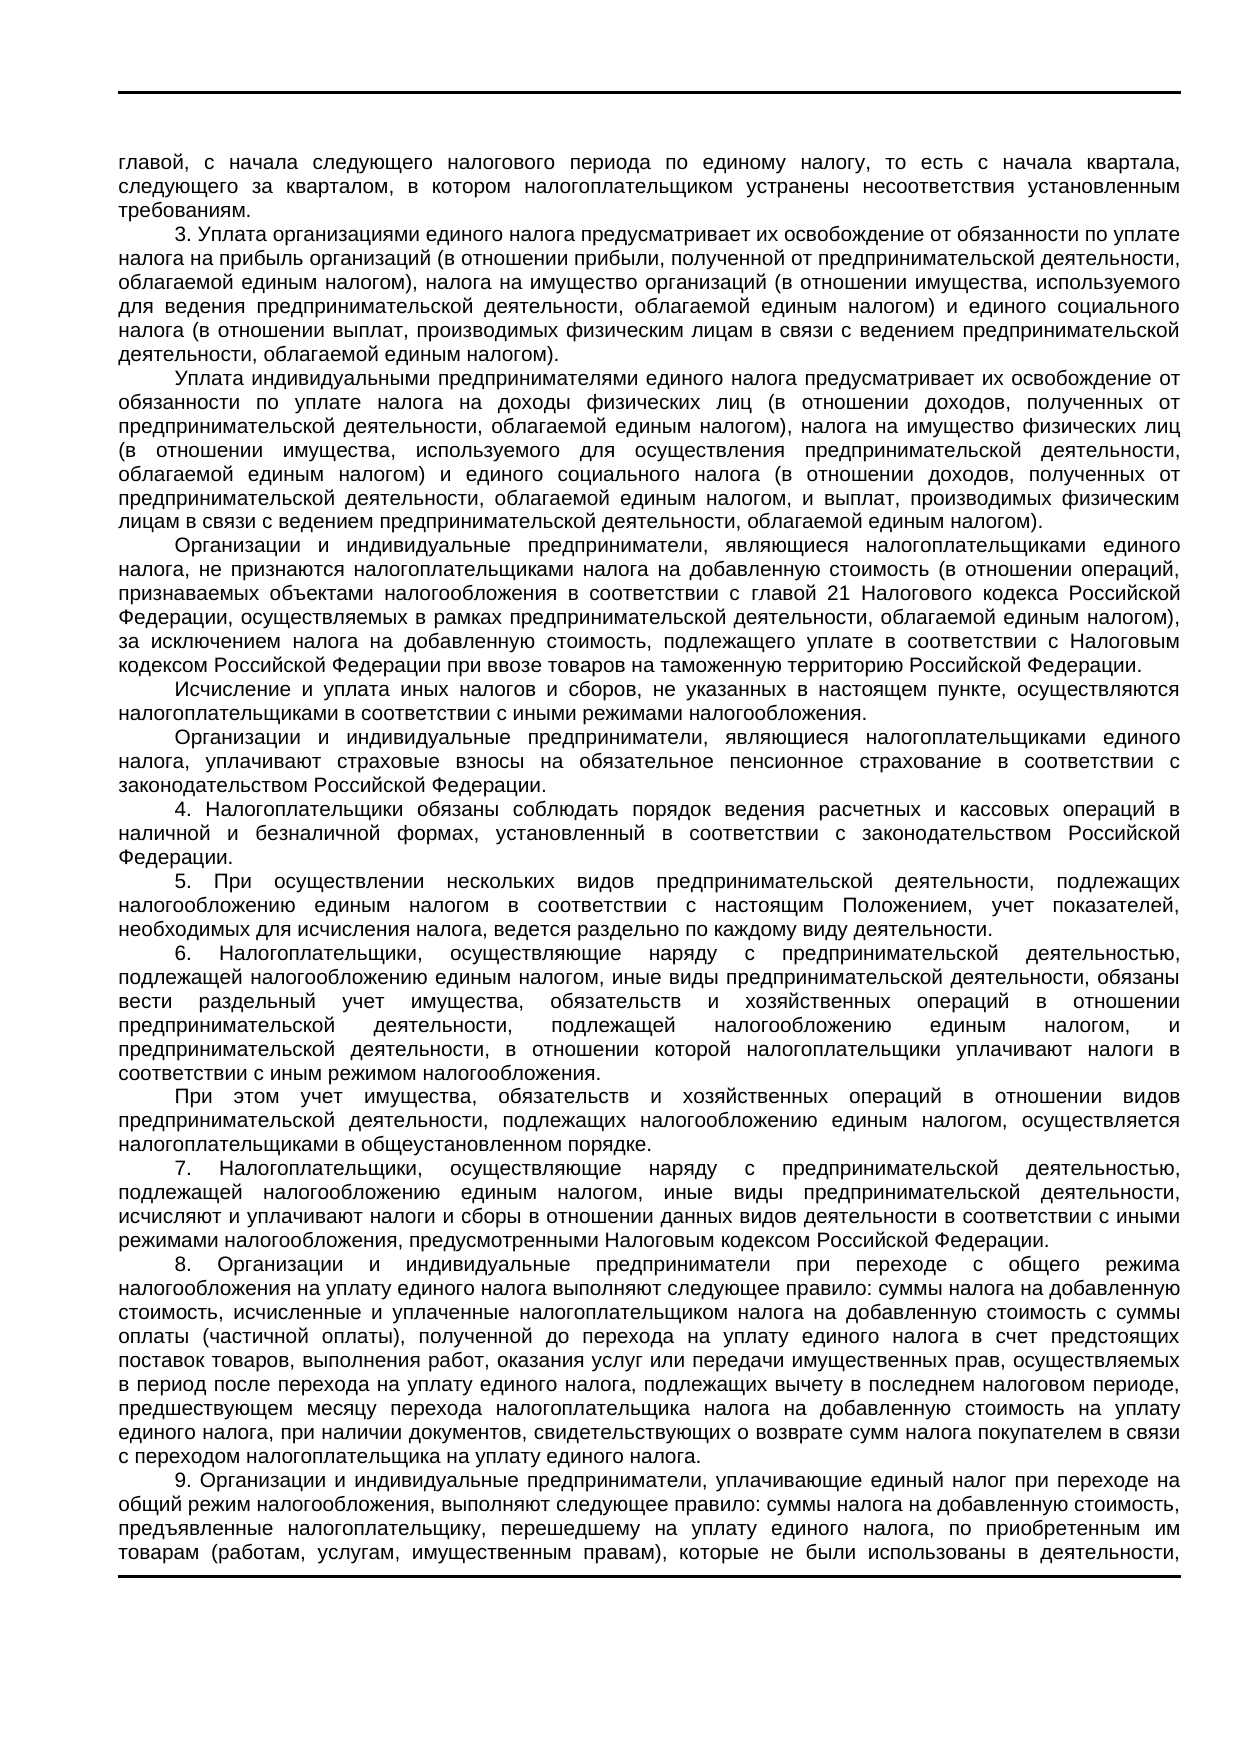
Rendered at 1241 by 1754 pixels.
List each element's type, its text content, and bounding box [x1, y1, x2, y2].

text Организации и индивидуальные предприниматели, являющиеся налогоплательщиками единого налога, не признаются налогоплательщиками налога на добавленную стоимость (в отношении операций, признаваемых объектами налогообложения в соответствии с главой 21 Налогового кодекса Российской Федерации, осуществляемых в рамках предпринимательской деятельности, облагаемой единым налогом), за исключением налога на добавленную стоимость, подлежащего уплате в соответствии с Налоговым кодексом Российской Федерации при ввозе товаров на таможенную территорию Российской Федерации. [118, 533, 1181, 677]
text 5. При осуществлении нескольких видов предпринимательской деятельности, подлежащих налогообложению единым налогом в соответствии с настоящим Положением, учет показателей, необходимых для исчисления налога, ведется раздельно по каждому виду деятельности. [118, 869, 1181, 941]
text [118, 150, 1181, 222]
text 8. Организации и индивидуальные предприниматели при переходе с общего режима налогообложения на уплату единого налога выполняют следующее правило: суммы налога на добавленную стоимость, исчисленные и уплаченные налогоплательщиком налога на добавленную стоимость с суммы оплаты (частичной оплаты), полученной до перехода на уплату единого налога в счет предстоящих поставок товаров, выполнения работ, оказания услуг или передачи имущественных прав, осуществляемых в период после перехода на уплату единого налога, подлежащих вычету в последнем налоговом периоде, предшествующем месяцу перехода налогоплательщика налога на добавленную стоимость на уплату единого налога, при наличии документов, свидетельствующих о возврате сумм налога покупателем в связи с переходом налогоплательщика на уплату единого налога. [118, 1252, 1181, 1468]
text Исчисление и уплата иных налогов и сборов, не указанных в настоящем пункте, осуществляются налогоплательщиками в соответствии с иными режимами налогообложения. [118, 677, 1181, 725]
text Уплата индивидуальными предпринимателями единого налога предусматривает их освобождение от обязанности по уплате налога на доходы физических лиц (в отношении доходов, полученных от предпринимательской деятельности, облагаемой единым налогом), налога на имущество физических лиц (в отношении имущества, используемого для осуществления предпринимательской деятельности, облагаемой единым налогом) и единого социального налога (в отношении доходов, полученных от предпринимательской деятельности, облагаемой единым налогом, и выплат, производимых физическим лицам в связи с ведением предпринимательской деятельности, облагаемой единым налогом). [118, 366, 1181, 533]
text Организации и индивидуальные предприниматели, являющиеся налогоплательщиками единого налога, уплачивают страховые взносы на обязательное пенсионное страхование в соответствии с законодательством Российской Федерации. [118, 725, 1181, 797]
text При этом учет имущества, обязательств и хозяйственных операций в отношении видов предпринимательской деятельности, подлежащих налогообложению единым налогом, осуществляется налогоплательщиками в общеустановленном порядке. [118, 1084, 1181, 1156]
text 6. Налогоплательщики, осуществляющие наряду с предпринимательской деятельностью, подлежащей налогообложению единым налогом, иные виды предпринимательской деятельности, обязаны вести раздельный учет имущества, обязательств и хозяйственных операций в отношении предпринимательской деятельности, подлежащей налогообложению единым налогом, и предпринимательской деятельности, в отношении которой налогоплательщики уплачивают налоги в соответствии с иным режимом налогообложения. [118, 941, 1181, 1084]
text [118, 1468, 1181, 1563]
text 3. Уплата организациями единого налога предусматривает их освобождение от обязанности по уплате налога на прибыль организаций (в отношении прибыли, полученной от предпринимательской деятельности, облагаемой единым налогом), налога на имущество организаций (в отношении имущества, используемого для ведения предпринимательской деятельности, облагаемой единым налогом) и единого социального налога (в отношении выплат, производимых физическим лицам в связи с ведением предпринимательской деятельности, облагаемой единым налогом). [118, 222, 1181, 366]
text 7. Налогоплательщики, осуществляющие наряду с предпринимательской деятельностью, подлежащей налогообложению единым налогом, иные виды предпринимательской деятельности, исчисляют и уплачивают налоги и сборы в отношении данных видов деятельности в соответствии с иными режимами налогообложения, предусмотренными Налоговым кодексом Российской Федерации. [118, 1156, 1181, 1252]
text 4. Налогоплательщики обязаны соблюдать порядок ведения расчетных и кассовых операций в наличной и безналичной формах, установленный в соответствии с законодательством Российской Федерации. [118, 797, 1181, 869]
